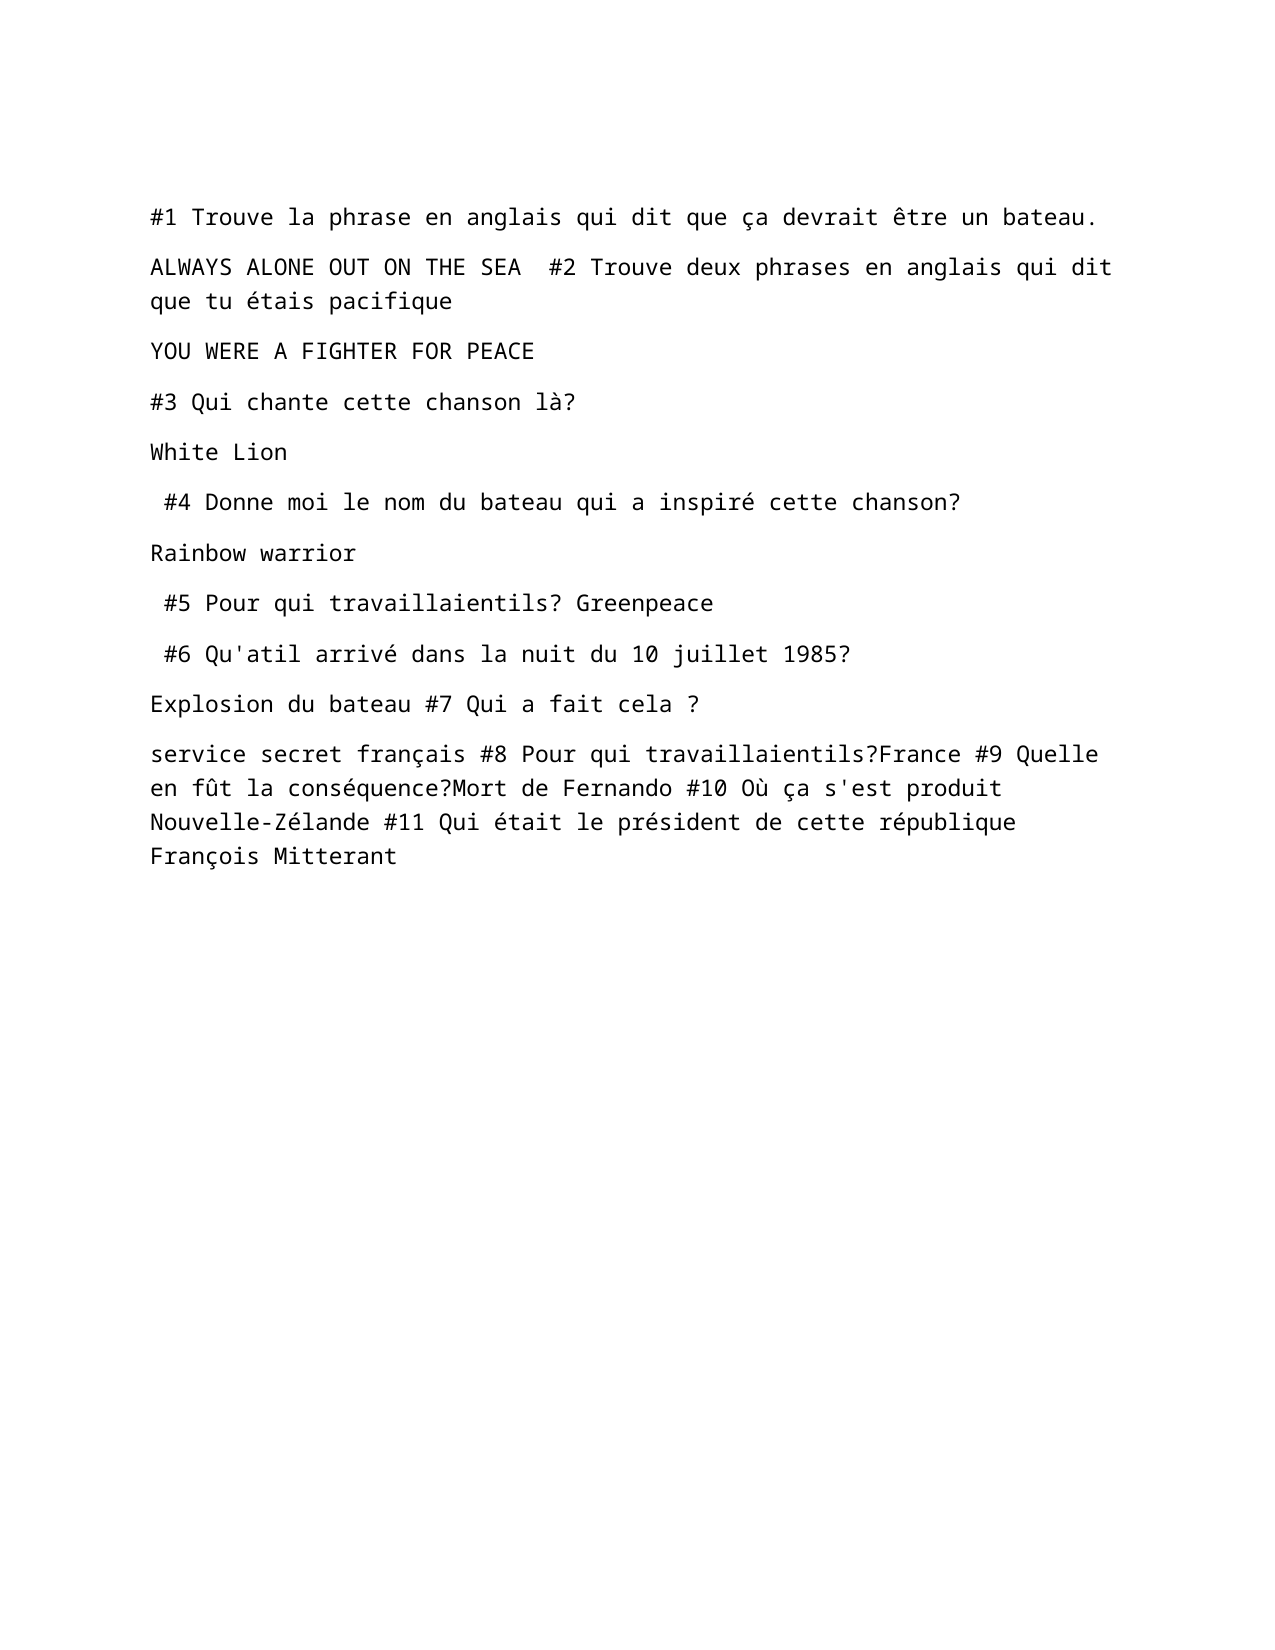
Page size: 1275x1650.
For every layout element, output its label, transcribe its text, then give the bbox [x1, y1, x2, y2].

text YOU WERE A FIGHTER FOR PEACE [150, 335, 1125, 366]
text Explosion du bateau #7 Qui a fait cela ? [150, 688, 1125, 719]
text #3 Qui chante cette chanson là? [150, 385, 1125, 417]
text #6 Qu'a­t­il arrivé dans la nuit du 10 juillet 1985? [150, 637, 1125, 669]
text #1 Trouve la phrase en anglais qui dit que ça devrait être un bateau. [150, 200, 1125, 232]
text #5 Pour qui travaillaient­ils? Greenpeace [150, 587, 1125, 618]
text #4 Donne moi le nom du bateau qui a inspiré cette chanson? [150, 486, 1125, 517]
text ALWAYS ALONE OUT ON THE SEA #2 Trouve deux phrases en anglais qui dit que tu étais pacifique [150, 251, 1125, 316]
text White Lion [150, 436, 1125, 467]
text Rainbow warrior [150, 537, 1125, 568]
text service secret français #8 Pour qui travaillaient­ils?France #9 Quelle en fût la conséquence?Mort de Fernando #10 Où ça s'est produit Nouvelle-Zélande #11 Qui était le président de cette république François Mitterant [150, 738, 1125, 871]
